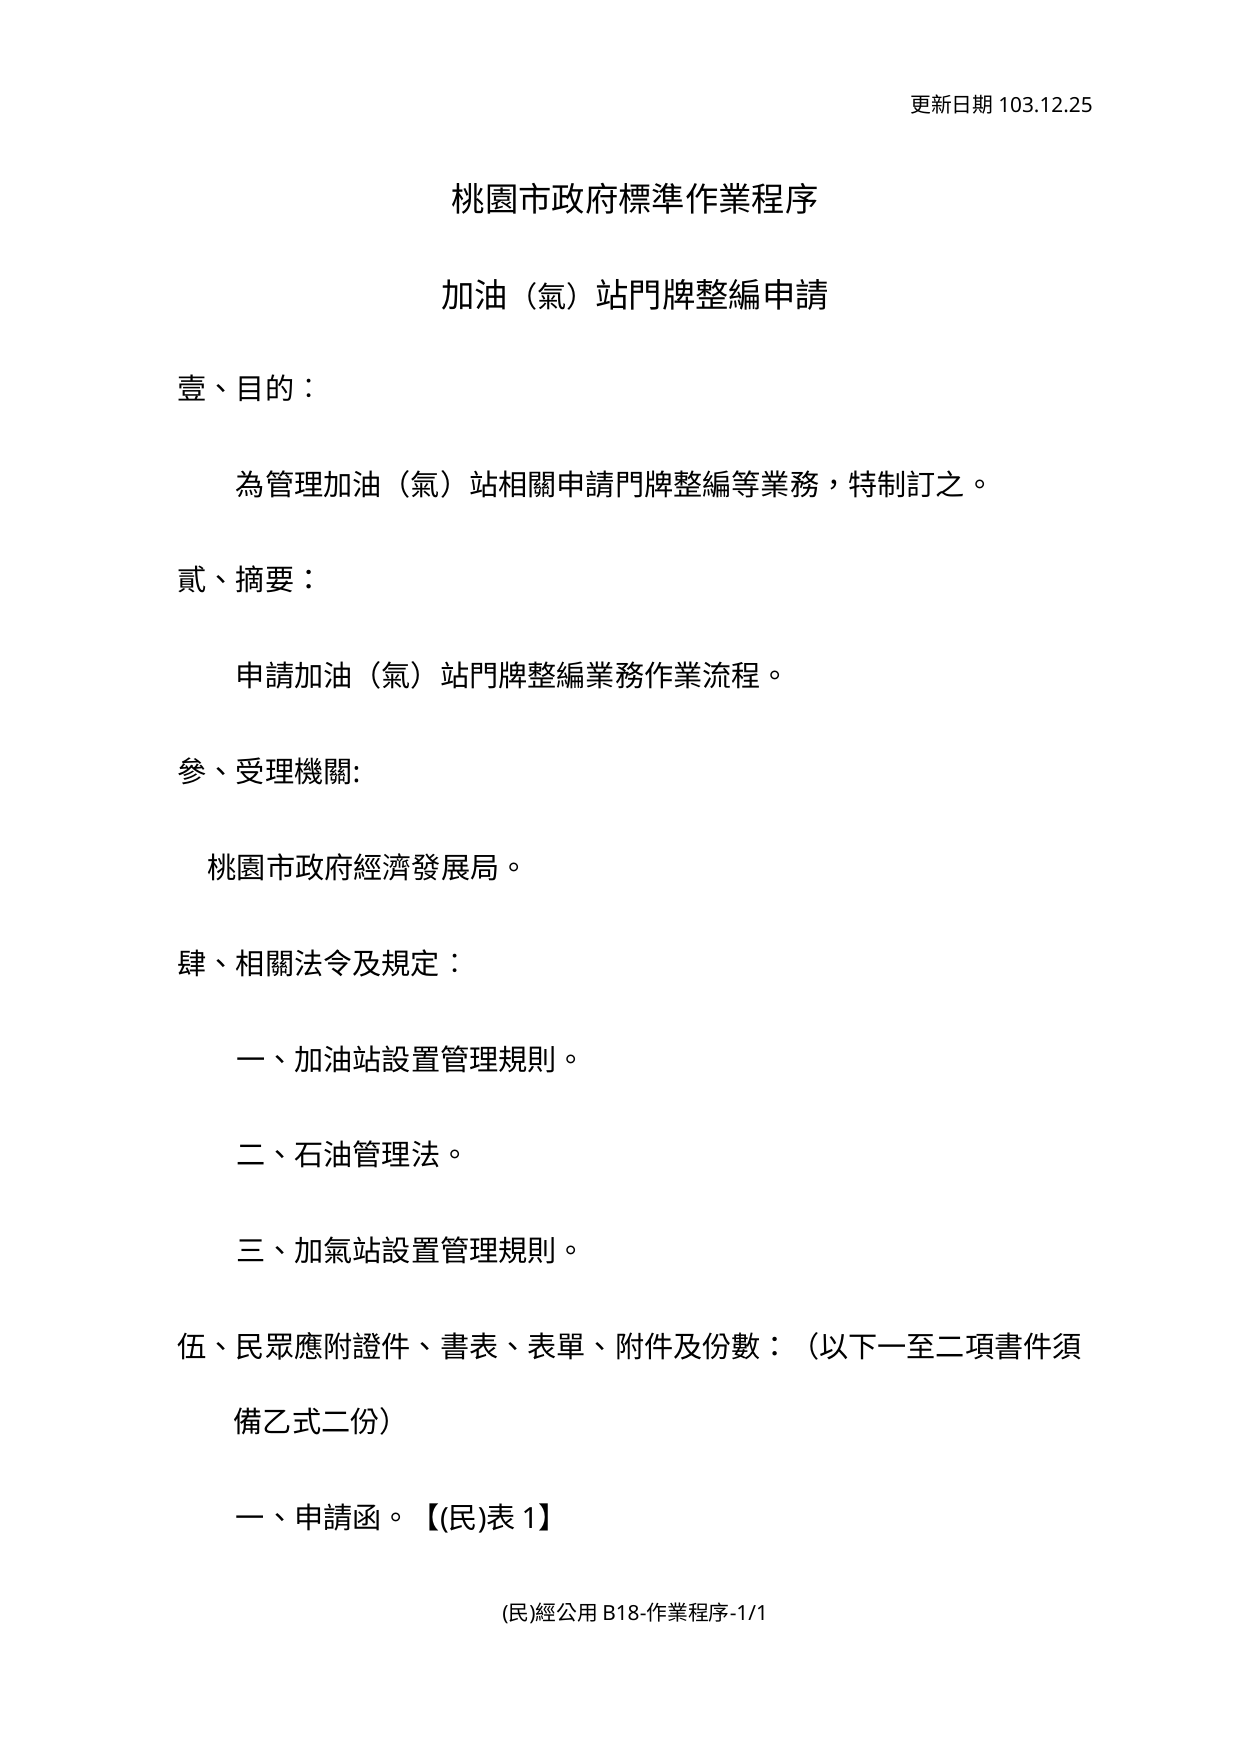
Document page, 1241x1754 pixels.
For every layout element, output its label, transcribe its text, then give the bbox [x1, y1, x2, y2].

text 為管理加油（氣）站相關申請門牌整編等業務，特制訂之。 [177, 445, 1092, 520]
text 一、加油站設置管理規則。 [236, 1020, 1092, 1095]
text 肆、相關法令及規定︰ [177, 924, 1092, 999]
text 加油（氣）站門牌整編申請 [177, 255, 1092, 330]
text 桃園市政府經濟發展局。 [177, 828, 1092, 903]
text 伍、民眾應附證件、書表、表單、附件及份數：（以下一至二項書件須備乙式二份） [177, 1307, 1092, 1457]
text 三、加氣站設置管理規則。 [236, 1211, 1092, 1286]
text 壹、目的︰ [177, 349, 1092, 424]
text 二、石油管理法。 [236, 1116, 1092, 1191]
text 貳、摘要： [177, 541, 1092, 616]
text 一、申請函。【(民)表1】 [177, 1478, 1092, 1553]
text 申請加油（氣）站門牌整編業務作業流程。 [177, 636, 1092, 711]
text 桃園市政府標準作業程序 [177, 159, 1092, 234]
text 參、受理機關: [177, 732, 1092, 807]
